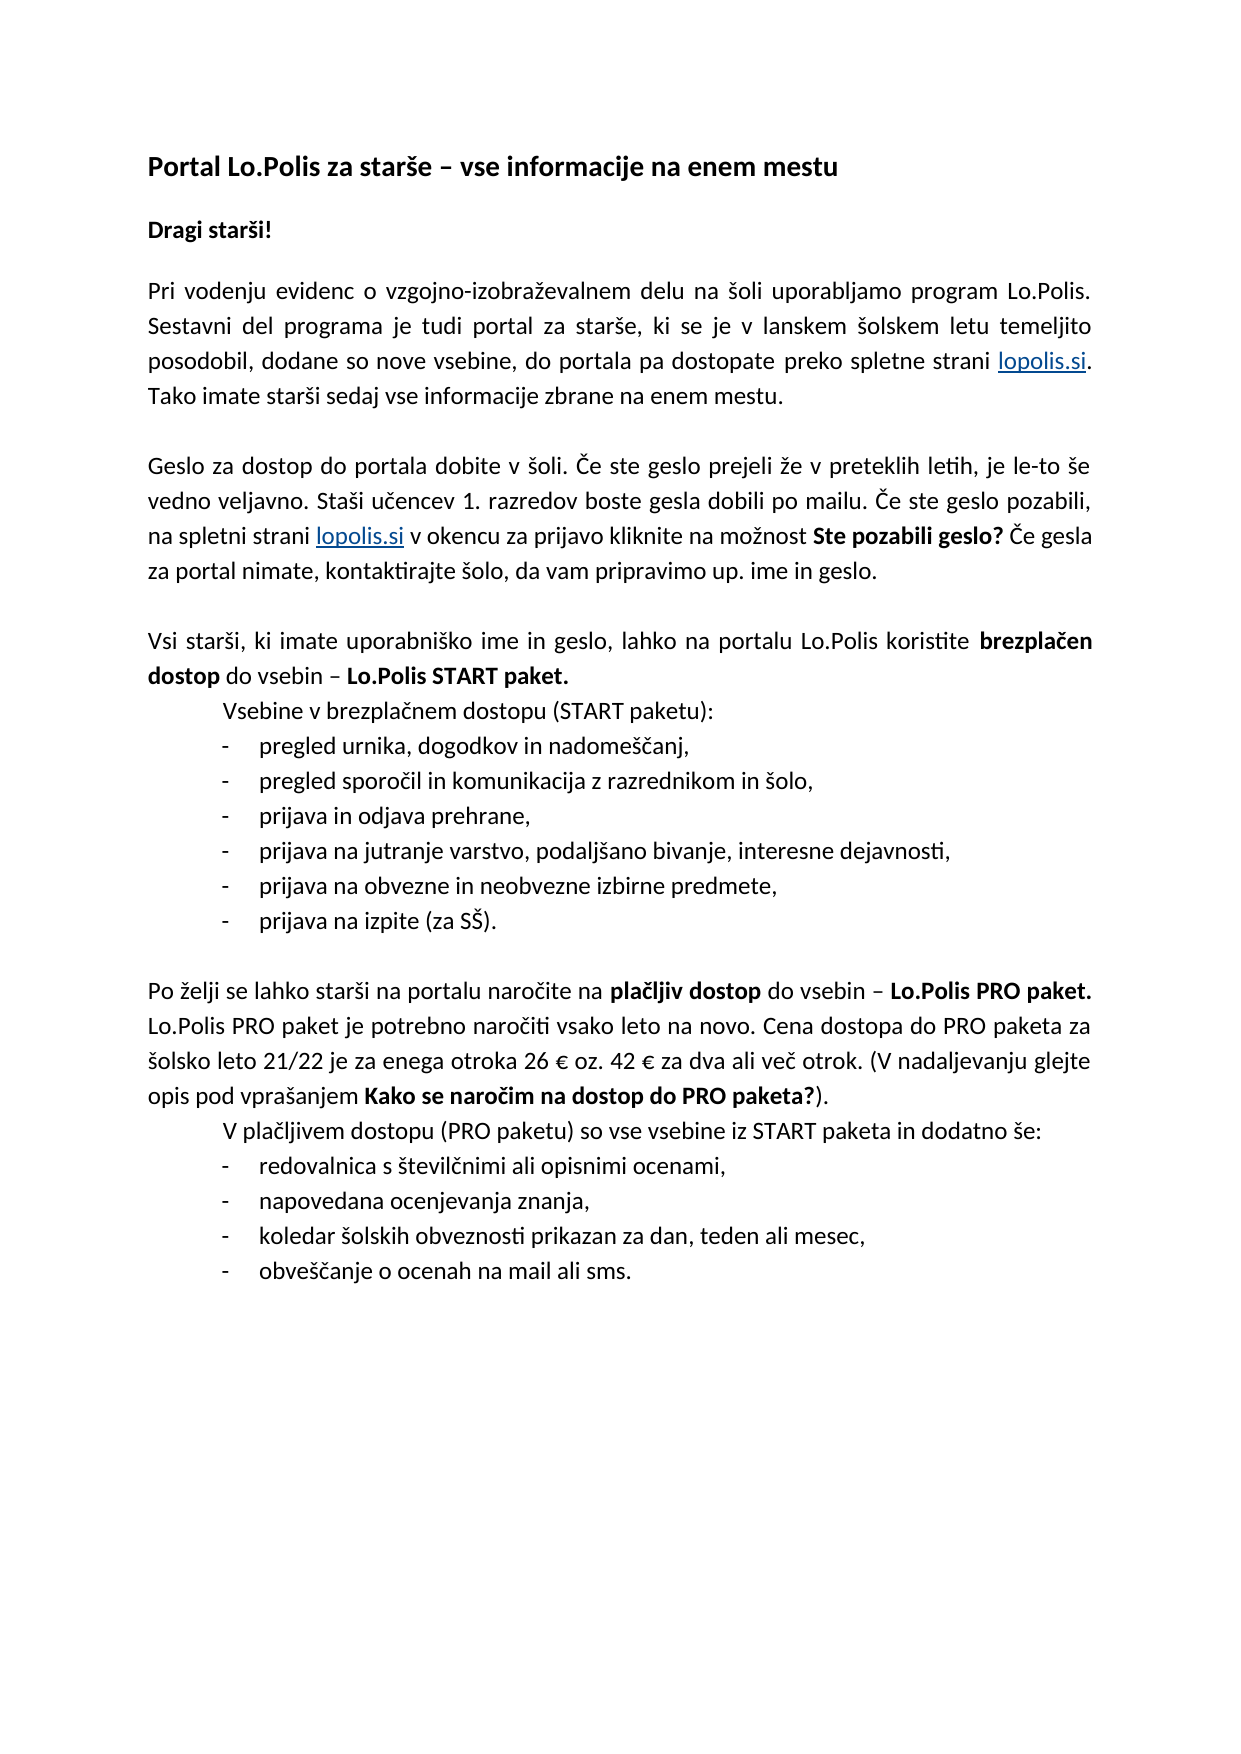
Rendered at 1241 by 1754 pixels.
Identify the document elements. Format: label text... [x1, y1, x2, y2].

list pregled sporočil in komunikacija z razrednikom in šolo, [221, 765, 1116, 795]
text Po želji se lahko starši na portalu naročite na plačljiv dostop do vsebin – Lo.Polis PRO paket. Lo.Polis PRO paket je potrebno naročiti vsako leto na novo. Cena dostopa do PRO paketa za šolsko leto 21/22 je za enega otroka 26 € oz. 42 € za dva ali več otrok. (V nadaljevanju glejte opis pod vprašanjem Kako se naročim na dostop do PRO paketa?). [148, 975, 1093, 1110]
list prijava in odjava prehrane, [221, 800, 1116, 830]
text Dragi starši! [148, 214, 1093, 244]
list Vsebine v brezplačnem dostopu (START paketu): [223, 695, 1093, 725]
list pregled urnika, dogodkov in nadomeščanj, [221, 730, 1116, 760]
list napovedana ocenjevanja znanja, [221, 1185, 1093, 1215]
text Vsi starši, ki imate uporabniško ime in geslo, lahko na portalu Lo.Polis koristite brezplačen dostop do vsebin – Lo.Polis START paket. [148, 625, 1093, 690]
list redovalnica s številčnimi ali opisnimi ocenami, [221, 1150, 1093, 1180]
text Pri vodenju evidenc o vzgojno-izobraževalnem delu na šoli uporabljamo program Lo.Polis. Sestavni del programa je tudi portal za starše, ki se je v lanskem šolskem letu temeljito posodobil, dodane so nove vsebine, do portala pa dostopate preko spletne strani lopolis.si. Tako imate starši sedaj vse informacije zbrane na enem mestu. [148, 275, 1093, 410]
list prijava na jutranje varstvo, podaljšano bivanje, interesne dejavnosti, [221, 835, 1116, 865]
text Geslo za dostop do portala dobite v šoli. Če ste geslo prejeli že v preteklih letih, je le-to še vedno veljavno. Staši učencev 1. razredov boste gesla dobili po mailu. Če ste geslo pozabili, na spletni strani lopolis.si v okencu za prijavo kliknite na možnost Ste pozabili geslo? Če gesla za portal nimate, kontaktirajte šolo, da vam pripravimo up. ime in geslo. [148, 450, 1093, 585]
list prijava na obvezne in neobvezne izbirne predmete, [221, 870, 1116, 900]
list prijava na izpite (za SŠ). [221, 905, 1093, 935]
list koledar šolskih obveznosti prikazan za dan, teden ali mesec, [221, 1220, 1093, 1250]
list V plačljivem dostopu (PRO paketu) so vse vsebine iz START paketa in dodatno še: [223, 1115, 1093, 1145]
text Portal Lo.Polis za starše – vse informacije na enem mestu [148, 148, 1093, 183]
list obveščanje o ocenah na mail ali sms. [221, 1255, 1093, 1285]
